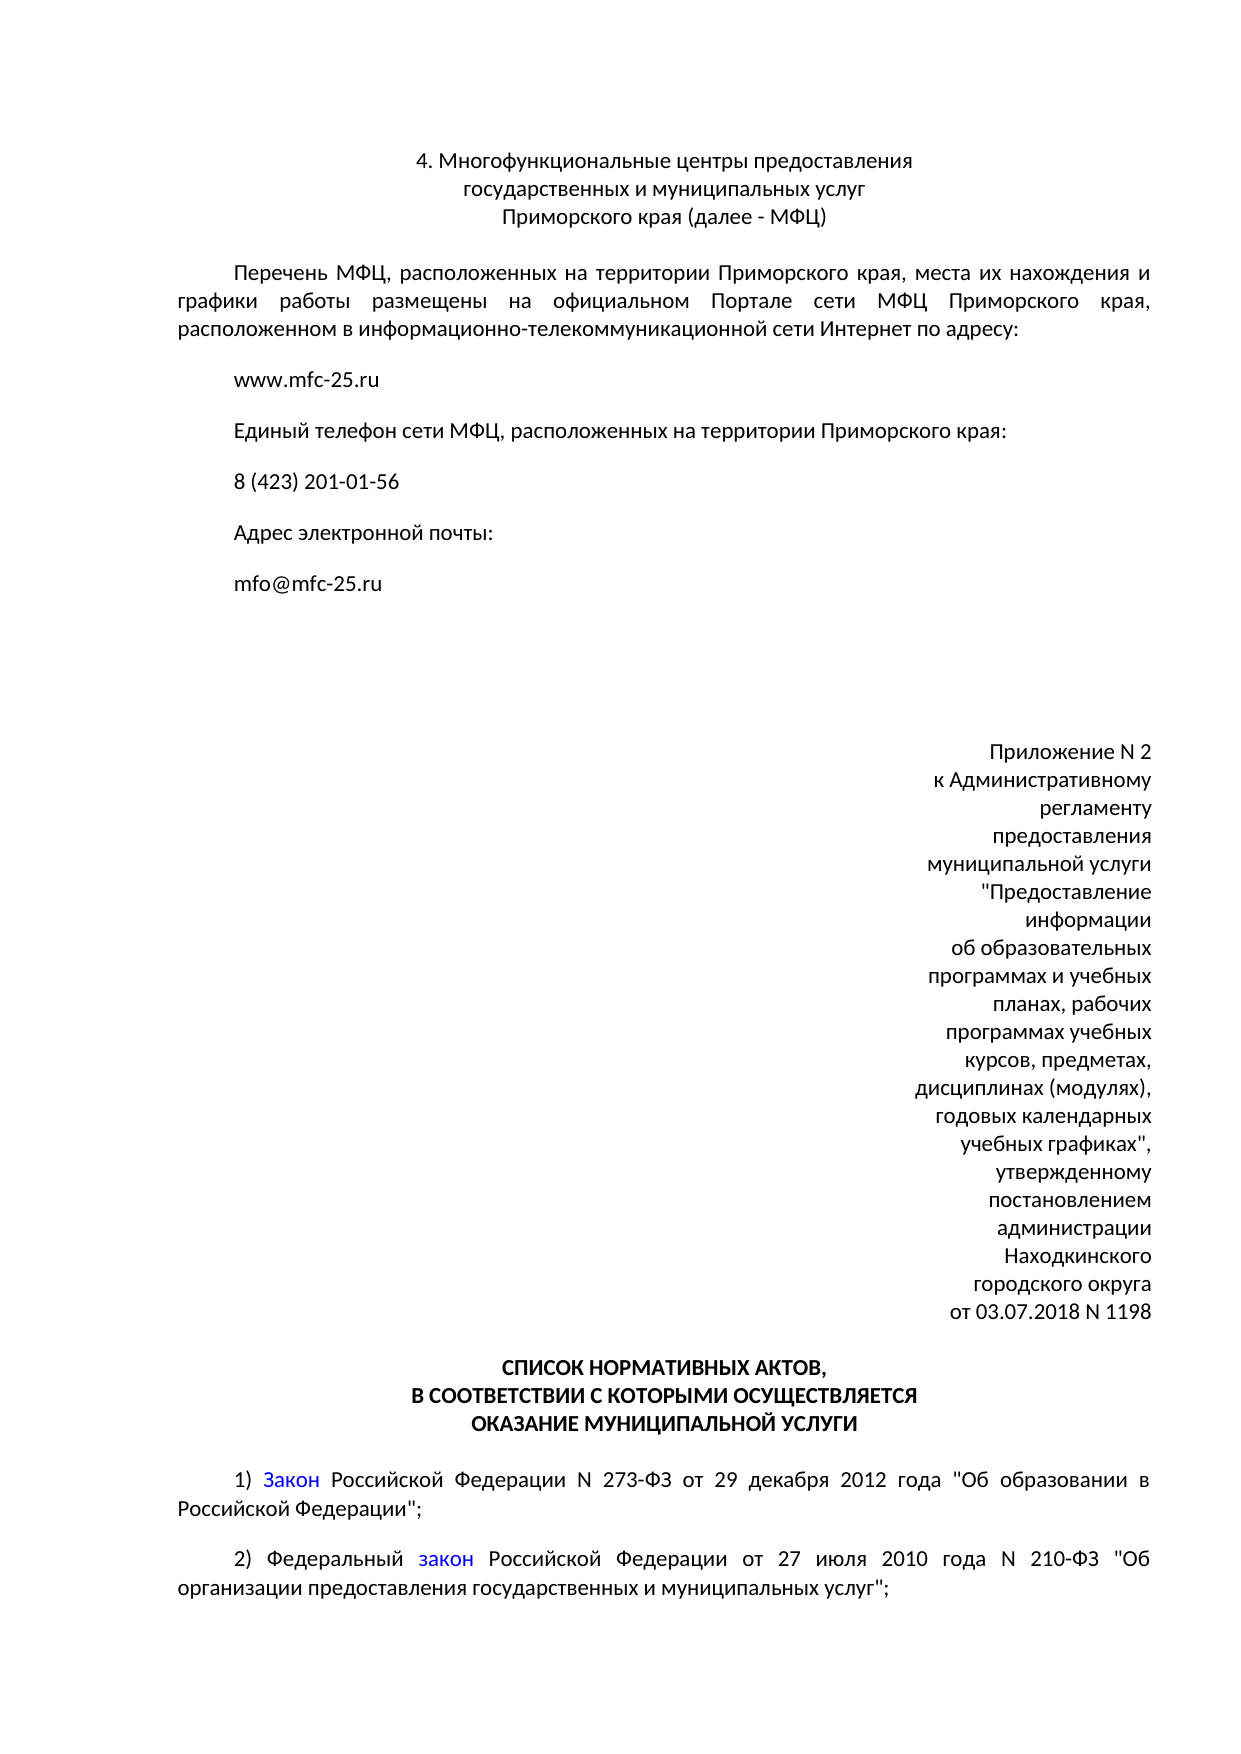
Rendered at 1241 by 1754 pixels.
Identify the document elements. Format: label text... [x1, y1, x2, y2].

text Перечень МФЦ, расположенных на территории Приморского края, места их нахождения и графики работы размещены на официальном Портале сети МФЦ Приморского края, расположенном в информационно-телекоммуникационной сети Интернет по адресу: [177, 258, 1152, 342]
text программах учебных [177, 1017, 1152, 1045]
text предоставления [177, 821, 1152, 849]
text государственных и муниципальных услуг [177, 174, 1152, 202]
text годовых календарных [177, 1101, 1152, 1129]
text информации [177, 905, 1152, 933]
text от 03.07.2018 N 1198 [177, 1297, 1152, 1326]
text Адрес электронной почты: [177, 518, 1152, 546]
text администрации [177, 1213, 1152, 1241]
title В СООТВЕТСТВИИ С КОТОРЫМИ ОСУЩЕСТВЛЯЕТСЯ [177, 1382, 1152, 1409]
text дисциплинах (модулях), [177, 1073, 1152, 1101]
text "Предоставление [177, 877, 1152, 905]
text 4. Многофункциональные центры предоставления [177, 146, 1152, 174]
text 2) Федеральный закон Российской Федерации от 27 июля 2010 года N 210-ФЗ "Об организации предоставления государственных и муниципальных услуг"; [177, 1544, 1152, 1601]
text программах и учебных [177, 961, 1152, 989]
text утвержденному [177, 1157, 1152, 1185]
text курсов, предметах, [177, 1045, 1152, 1073]
text учебных графиках", [177, 1129, 1152, 1157]
text Находкинского [177, 1241, 1152, 1269]
text Приморского края (далее - МФЦ) [177, 202, 1152, 230]
text mfo@mfc-25.ru [177, 569, 1152, 597]
title СПИСОК НОРМАТИВНЫХ АКТОВ, [177, 1353, 1152, 1382]
text Единый телефон сети МФЦ, расположенных на территории Приморского края: [177, 416, 1152, 444]
text www.mfc-25.ru [177, 365, 1152, 393]
text 8 (423) 201-01-56 [177, 467, 1152, 495]
text городского округа [177, 1269, 1152, 1297]
text об образовательных [177, 933, 1152, 961]
title ОКАЗАНИЕ МУНИЦИПАЛЬНОЙ УСЛУГИ [177, 1409, 1152, 1438]
text 1) Закон Российской Федерации N 273-ФЗ от 29 декабря 2012 года "Об образовании в Российской Федерации"; [177, 1466, 1152, 1522]
text планах, рабочих [177, 989, 1152, 1017]
text Приложение N 2 [177, 737, 1152, 765]
text постановлением [177, 1185, 1152, 1213]
text муниципальной услуги [177, 849, 1152, 877]
text к Административному [177, 765, 1152, 793]
text регламенту [177, 793, 1152, 821]
